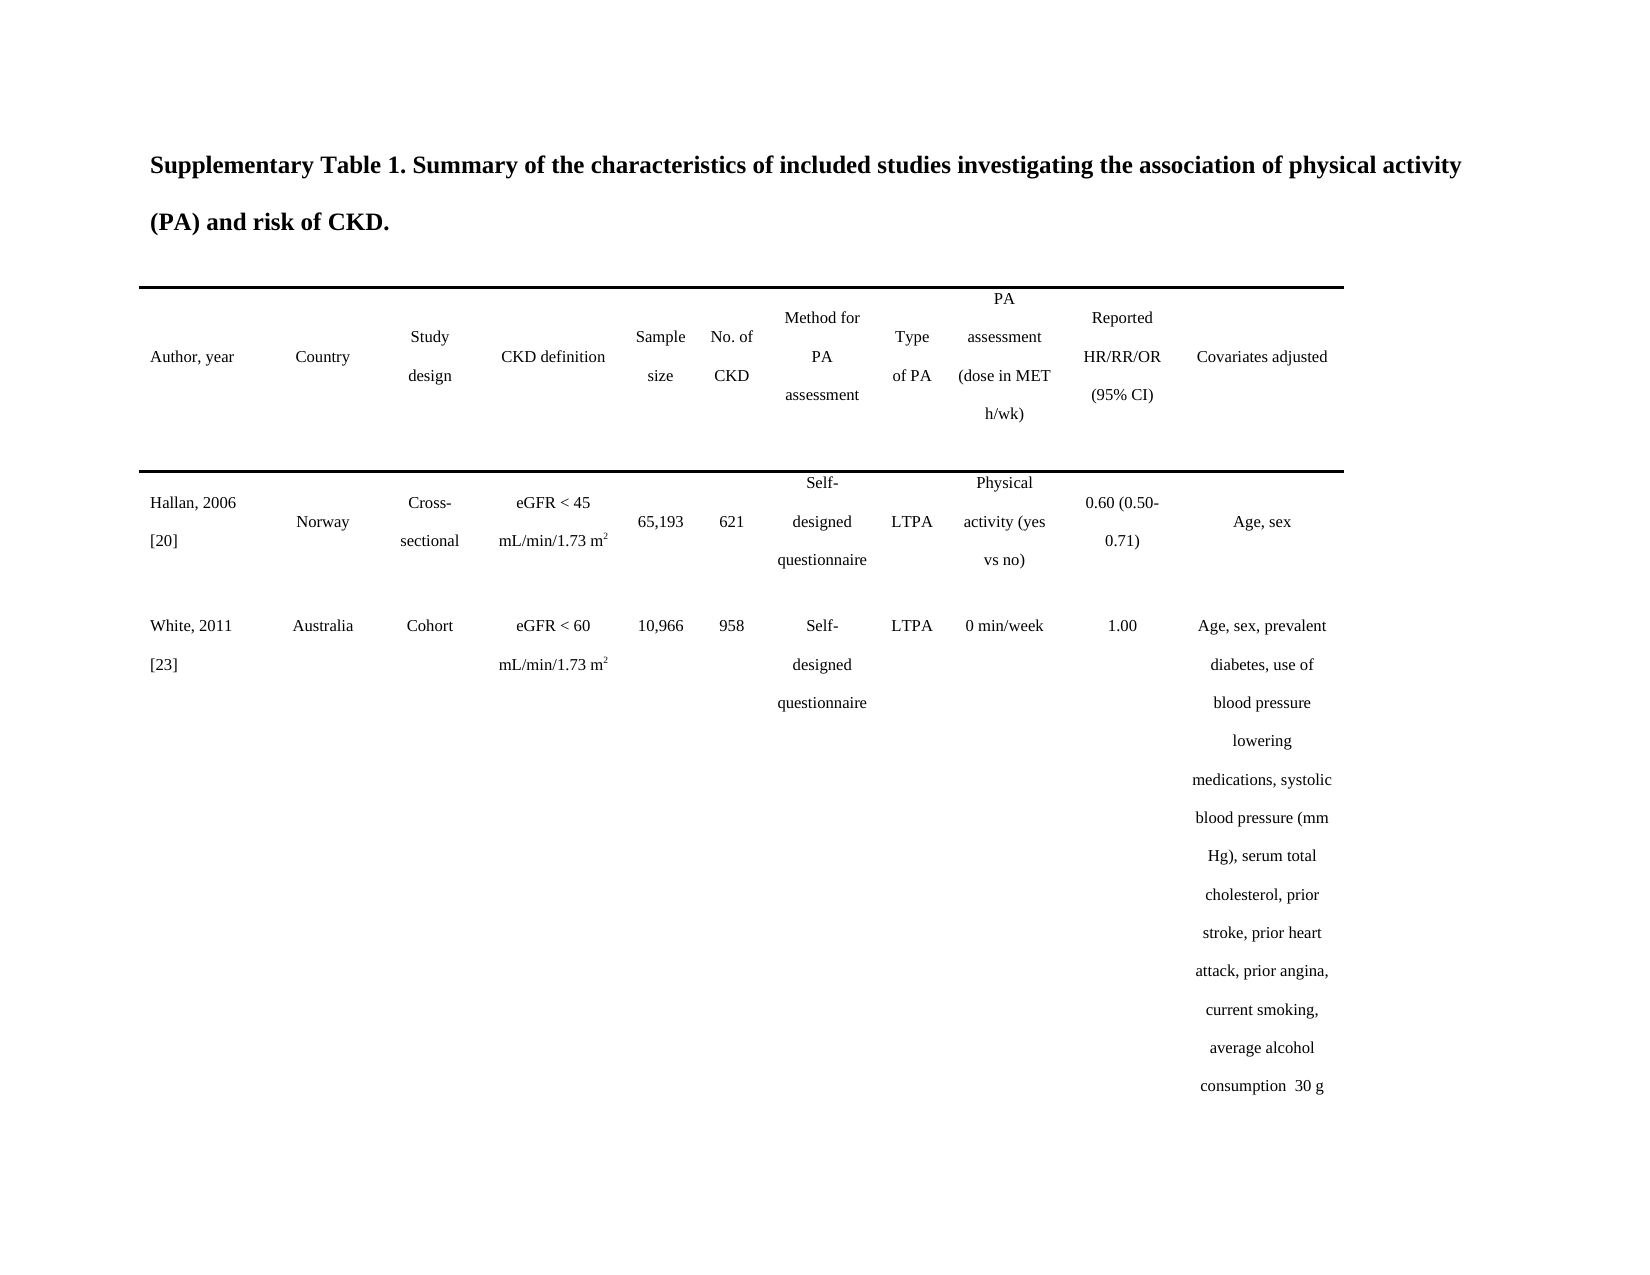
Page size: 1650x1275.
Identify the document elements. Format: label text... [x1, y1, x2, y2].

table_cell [1181, 616, 1343, 1095]
table_cell Physical activity (yes vs no) [945, 473, 1064, 616]
table_cell eGFR < 45 mL/min/1.73 m2 [484, 473, 623, 616]
table_header Country [269, 289, 376, 470]
table_header CKD definition [484, 289, 623, 470]
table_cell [484, 616, 623, 1095]
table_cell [765, 616, 879, 1095]
table_header PA assessment (dose in MET h/wk) [945, 289, 1064, 470]
table_header Type of PA [879, 289, 945, 470]
table_cell 0 min/week [945, 616, 1064, 1095]
table_cell White, 2011 [23] [139, 616, 269, 1095]
table_cell 0.60 (0.50-0.71) [1064, 473, 1181, 616]
table_cell Cross-sectional [376, 473, 483, 616]
table_cell Norway [269, 473, 376, 616]
table_cell LTPA [879, 473, 945, 616]
table_cell 10,966 [623, 616, 698, 1095]
table_header Reported HR/RR/OR (95% CI) [1064, 289, 1181, 470]
table_cell Hallan, 2006 [20] [139, 473, 269, 616]
table_cell Australia [269, 616, 376, 1095]
table_cell 958 [698, 616, 765, 1095]
table_header Author, year [139, 289, 269, 470]
table_cell Age, sex [1181, 473, 1343, 616]
table_header Covariates adjusted [1181, 289, 1343, 470]
table_header Study design [376, 289, 483, 470]
table_cell Self-designed questionnaire [765, 473, 879, 616]
table_cell 621 [698, 473, 765, 616]
table_header Method for PA assessment [765, 289, 879, 470]
table_header Sample size [623, 289, 698, 470]
text Supplementary Table 1. Summary of the characteristics of included studies investigating the association of physical activity (PA) and risk of CKD. [150, 150, 1500, 236]
table_cell Cohort [376, 616, 483, 1095]
table_header No. of CKD [698, 289, 765, 470]
table_cell 1.00 [1064, 616, 1181, 1095]
table_cell LTPA [879, 616, 945, 1095]
table_cell 65,193 [623, 473, 698, 616]
